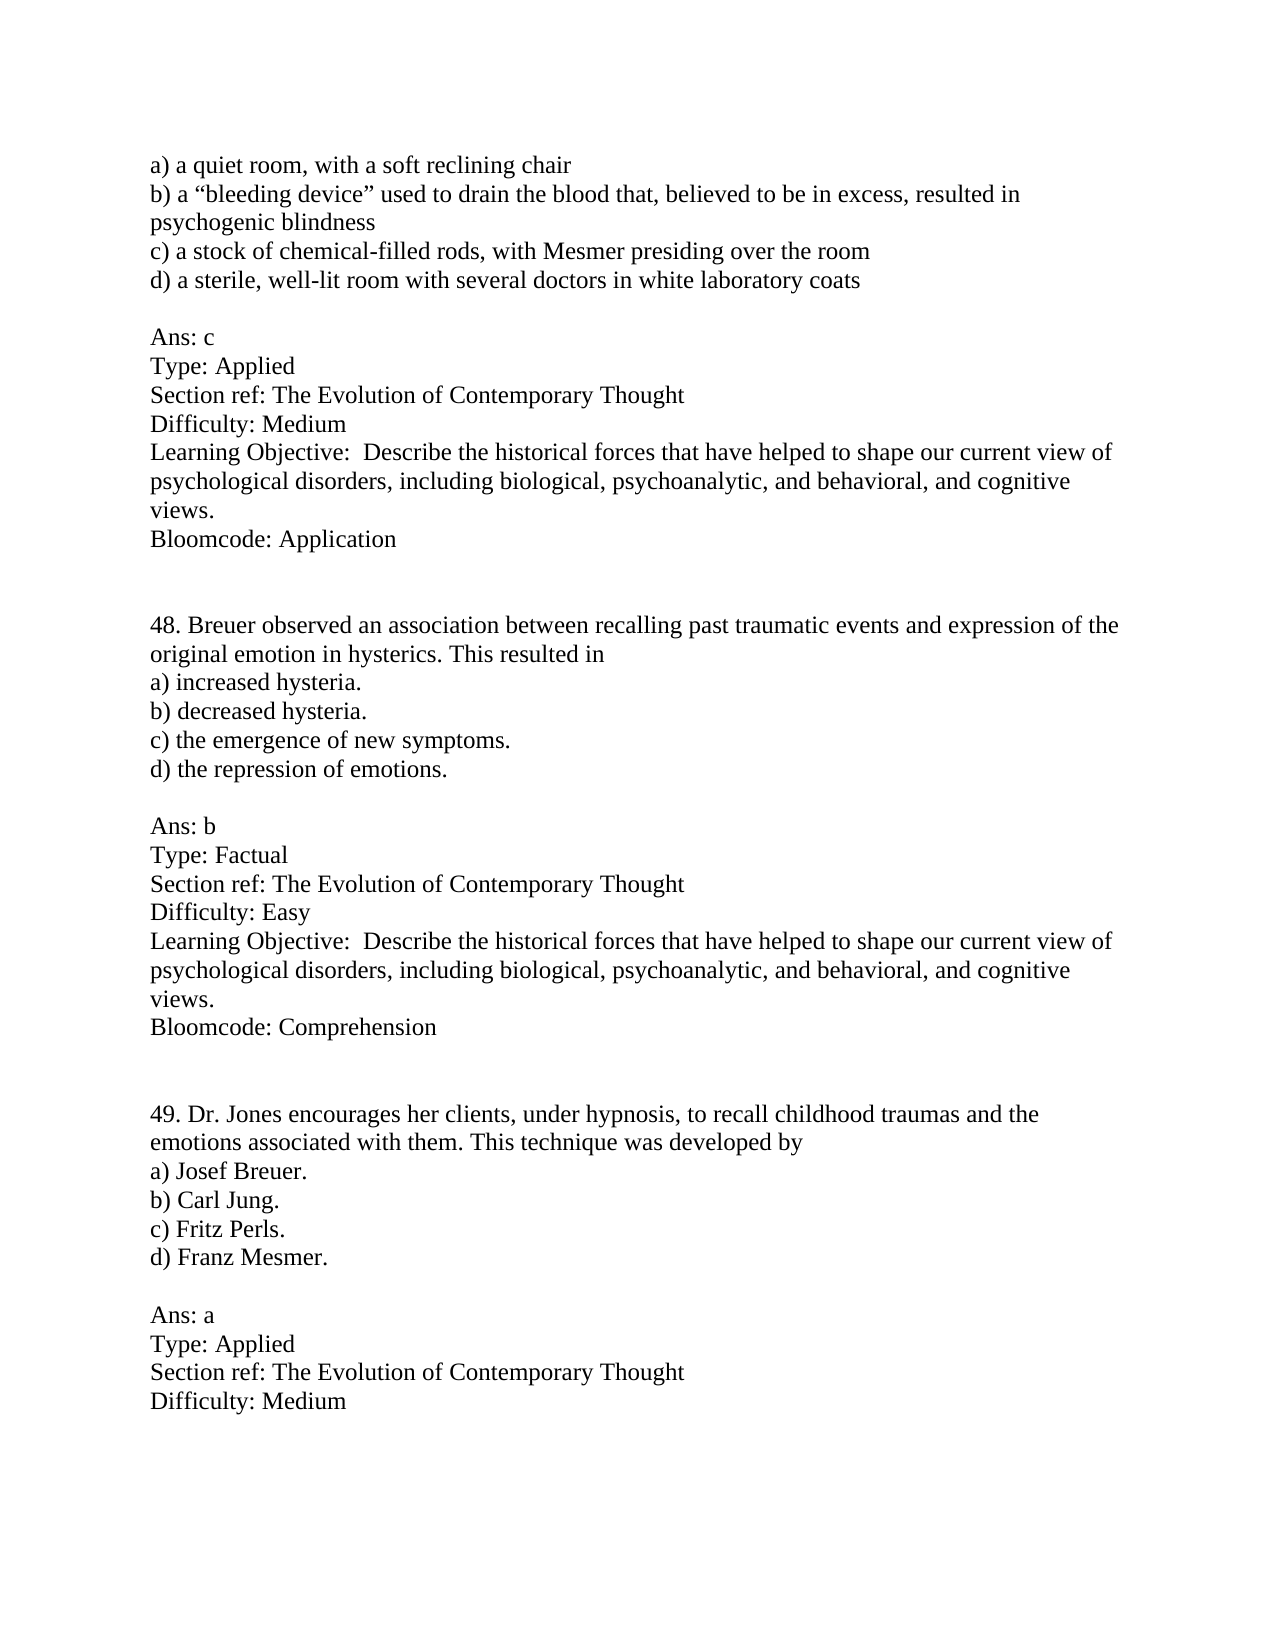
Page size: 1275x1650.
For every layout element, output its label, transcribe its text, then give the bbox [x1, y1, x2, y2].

text Type: Applied [150, 1329, 1125, 1357]
text c) the emergence of new symptoms. [150, 725, 1125, 754]
text b) Carl Jung. [150, 1185, 1125, 1214]
text Section ref: The Evolution of Contemporary Thought [150, 1357, 1125, 1386]
text Bloomcode: Application [150, 524, 1125, 552]
text 49. Dr. Jones encourages her clients, under hypnosis, to recall childhood traumas and the emotions associated with them. This technique was developed by [150, 1099, 1125, 1156]
text 48. Breuer observed an association between recalling past traumatic events and expression of the original emotion in hysterics. This resulted in [150, 610, 1125, 667]
text b) a “bleeding device” used to drain the blood that, believed to be in excess, resulted in psychogenic blindness [150, 179, 1125, 236]
text Type: Factual [150, 840, 1125, 869]
text Ans: c [150, 322, 1125, 351]
text c) a stock of chemical-filled rods, with Mesmer presiding over the room [150, 236, 1125, 265]
text d) a sterile, well-lit room with several doctors in white laboratory coats [150, 265, 1125, 294]
text d) Franz Mesmer. [150, 1242, 1125, 1271]
text Bloomcode: Comprehension [150, 1012, 1125, 1041]
text Section ref: The Evolution of Contemporary Thought [150, 380, 1125, 409]
text Difficulty: Medium [150, 409, 1125, 437]
text d) the repression of emotions. [150, 754, 1125, 782]
text b) decreased hysteria. [150, 696, 1125, 725]
text Ans: a [150, 1300, 1125, 1329]
text a) a quiet room, with a soft reclining chair [150, 150, 1125, 179]
text a) Josef Breuer. [150, 1156, 1125, 1185]
text Ans: b [150, 811, 1125, 840]
text Difficulty: Easy [150, 897, 1125, 926]
text Section ref: The Evolution of Contemporary Thought [150, 869, 1125, 897]
text a) increased hysteria. [150, 667, 1125, 696]
text c) Fritz Perls. [150, 1214, 1125, 1242]
text Difficulty: Medium [150, 1386, 1125, 1415]
text Type: Applied [150, 351, 1125, 380]
